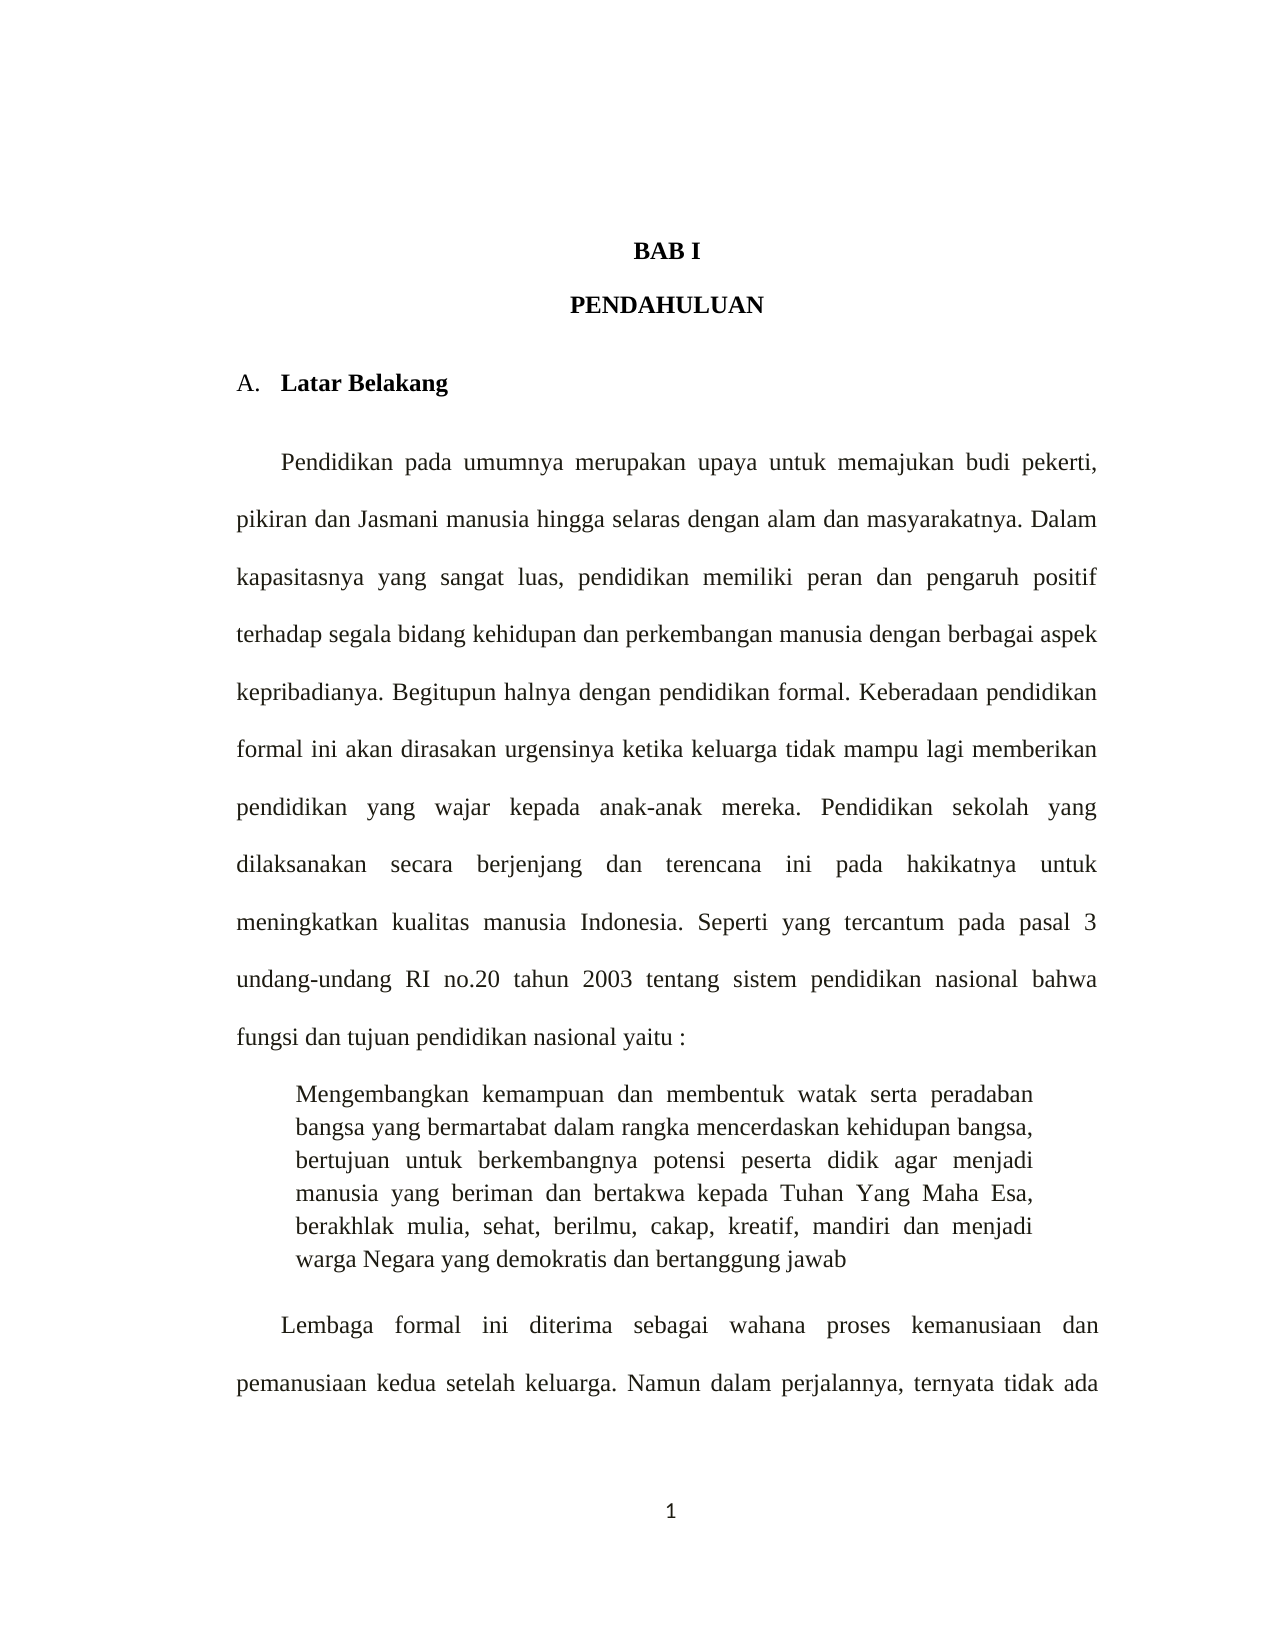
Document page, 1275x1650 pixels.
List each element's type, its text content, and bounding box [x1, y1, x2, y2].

list Mengembangkan kemampuan dan membentuk watak serta peradaban bangsa yang bermartabat dalam rangka mencerdaskan kehidupan bangsa, bertujuan untuk berkembangnya potensi peserta didik agar menjadi manusia yang beriman dan bertakwa kepada Tuhan Yang Maha Esa, berakhlak mulia, sehat, berilmu, cakap, kreatif, mandiri dan menjadi warga Negara yang demokratis dan bertanggung jawab [295, 1079, 1034, 1273]
text Pendidikan pada umumnya merupakan upaya untuk memajukan budi pekerti, pikiran dan Jasmani manusia hingga selaras dengan alam dan masyarakatnya. Dalam kapasitasnya yang sangat luas, pendidikan memiliki peran dan pengaruh positif terhadap segala bidang kehidupan dan perkembangan manusia dengan berbagai aspek kepribadianya. Begitupun halnya dengan pendidikan formal. Keberadaan pendidikan formal ini akan dirasakan urgensinya ketika keluarga tidak mampu lagi memberikan pendidikan yang wajar kepada anak-anak mereka. Pendidikan sekolah yang dilaksanakan secara berjenjang dan terencana ini pada hakikatnya untuk meningkatkan kualitas manusia Indonesia. Seperti yang tercantum pada pasal 3 undang-undang RI no.20 tahun 2003 tentang sistem pendidikan nasional bahwa fungsi dan tujuan pendidikan nasional yaitu : [236, 447, 1098, 1051]
text PENDAHULUAN [236, 290, 1098, 319]
text BAB I [236, 236, 1098, 265]
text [236, 1310, 1099, 1397]
list Latar Belakang [236, 368, 1098, 397]
